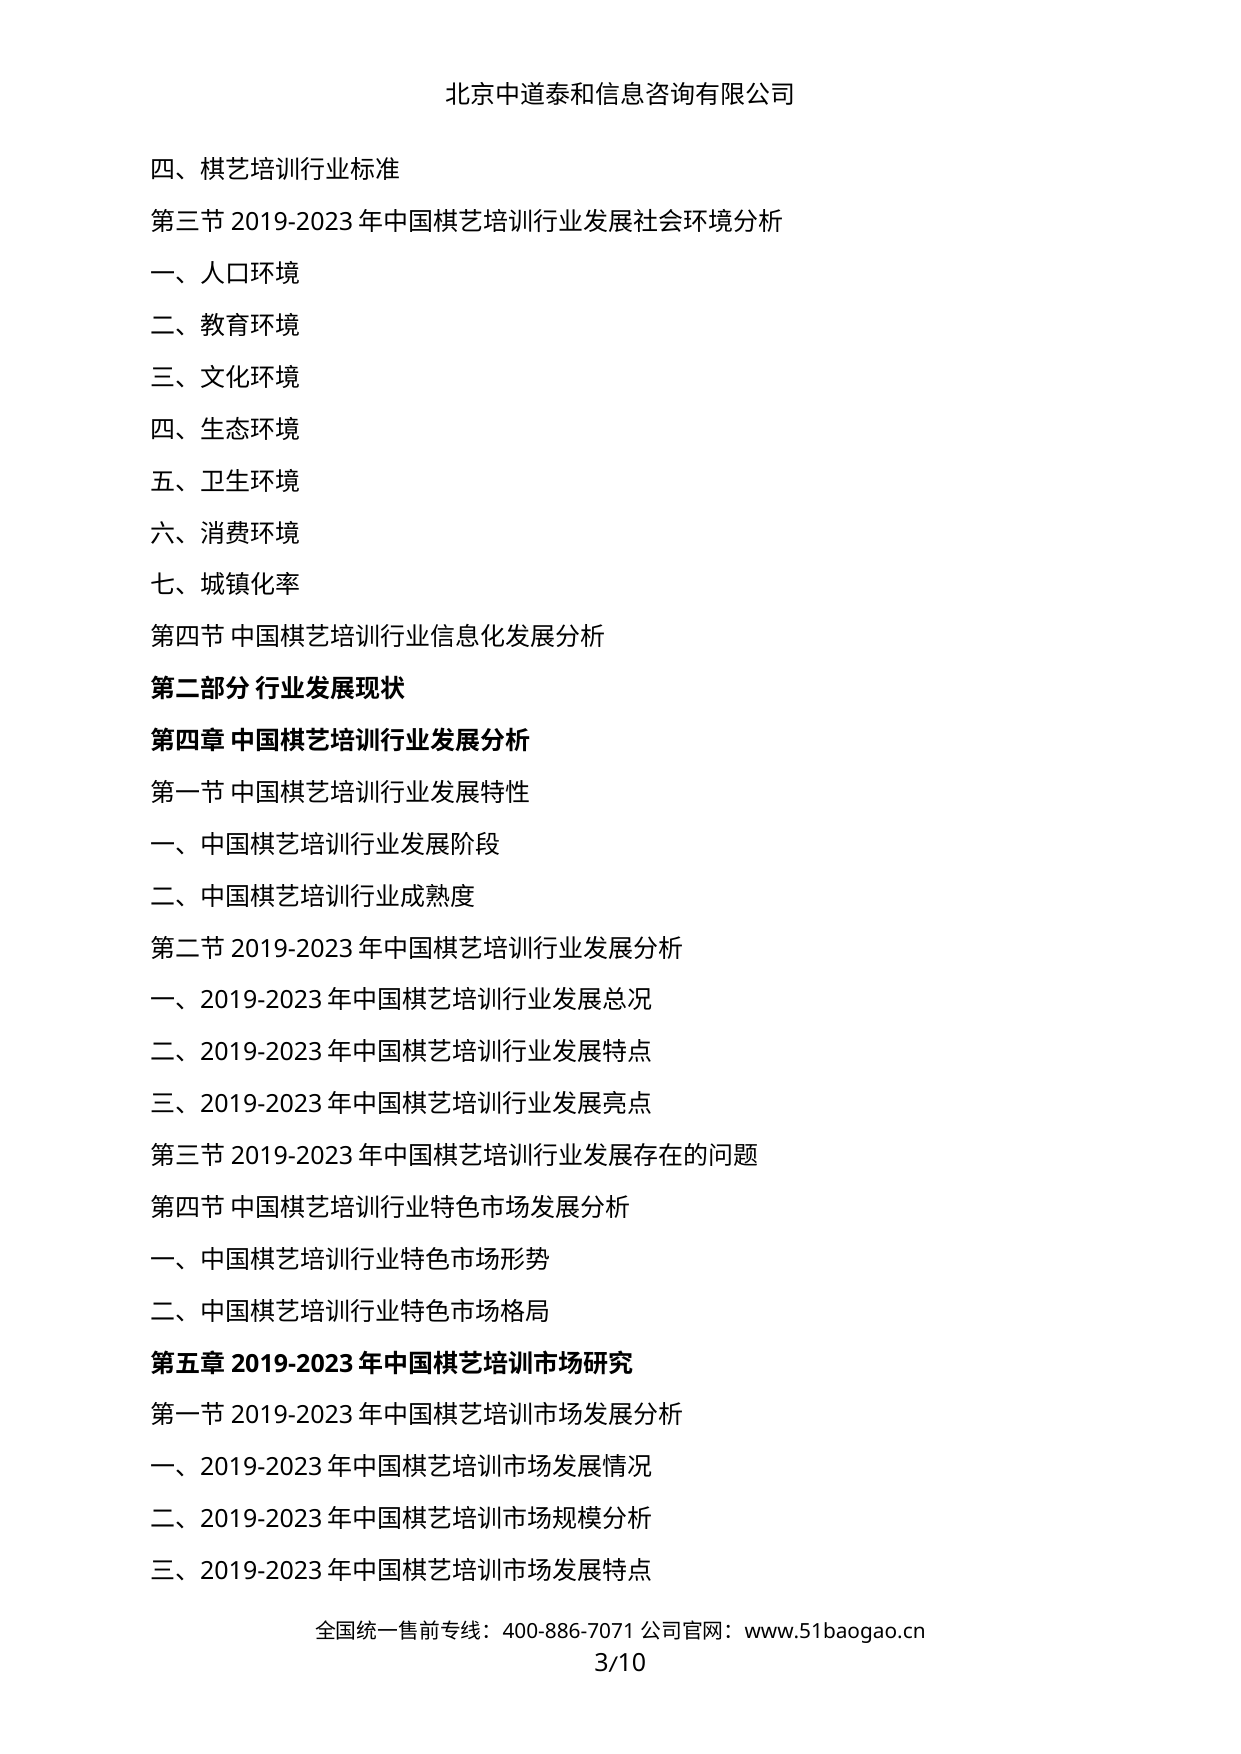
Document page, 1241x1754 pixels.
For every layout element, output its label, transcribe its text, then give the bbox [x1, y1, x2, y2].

text 三、2019-2023年中国棋艺培训行业发展亮点 [150, 1084, 1090, 1120]
text 四、棋艺培训行业标准 [150, 150, 1090, 186]
text 七、城镇化率 [150, 565, 1090, 601]
text 一、中国棋艺培训行业发展阶段 [150, 824, 1090, 861]
text 一、2019-2023年中国棋艺培训市场发展情况 [150, 1447, 1090, 1483]
text 二、教育环境 [150, 306, 1090, 342]
text 一、人口环境 [150, 254, 1090, 290]
text 二、2019-2023年中国棋艺培训行业发展特点 [150, 1032, 1090, 1068]
text 第三节 2019-2023年中国棋艺培训行业发展社会环境分析 [150, 202, 1090, 238]
text 第四节 中国棋艺培训行业特色市场发展分析 [150, 1187, 1090, 1224]
text 二、中国棋艺培训行业特色市场格局 [150, 1291, 1090, 1327]
text 第一节 2019-2023年中国棋艺培训市场发展分析 [150, 1395, 1090, 1431]
text 第四节 中国棋艺培训行业信息化发展分析 [150, 617, 1090, 653]
text 第一节 中国棋艺培训行业发展特性 [150, 772, 1090, 809]
text 第二部分 行业发展现状 [150, 669, 1090, 705]
text 第三节 2019-2023年中国棋艺培训行业发展存在的问题 [150, 1136, 1090, 1172]
text 一、中国棋艺培训行业特色市场形势 [150, 1239, 1090, 1276]
text 一、2019-2023年中国棋艺培训行业发展总况 [150, 980, 1090, 1016]
text 五、卫生环境 [150, 461, 1090, 497]
text 第四章 中国棋艺培训行业发展分析 [150, 721, 1090, 757]
text 二、中国棋艺培训行业成熟度 [150, 876, 1090, 912]
text 三、2019-2023年中国棋艺培训市场发展特点 [150, 1551, 1090, 1587]
text 第二节 2019-2023年中国棋艺培训行业发展分析 [150, 928, 1090, 964]
text 第五章 2019-2023年中国棋艺培训市场研究 [150, 1343, 1090, 1379]
text 四、生态环境 [150, 409, 1090, 446]
text 三、文化环境 [150, 357, 1090, 394]
text 六、消费环境 [150, 513, 1090, 549]
text 二、2019-2023年中国棋艺培训市场规模分析 [150, 1499, 1090, 1535]
